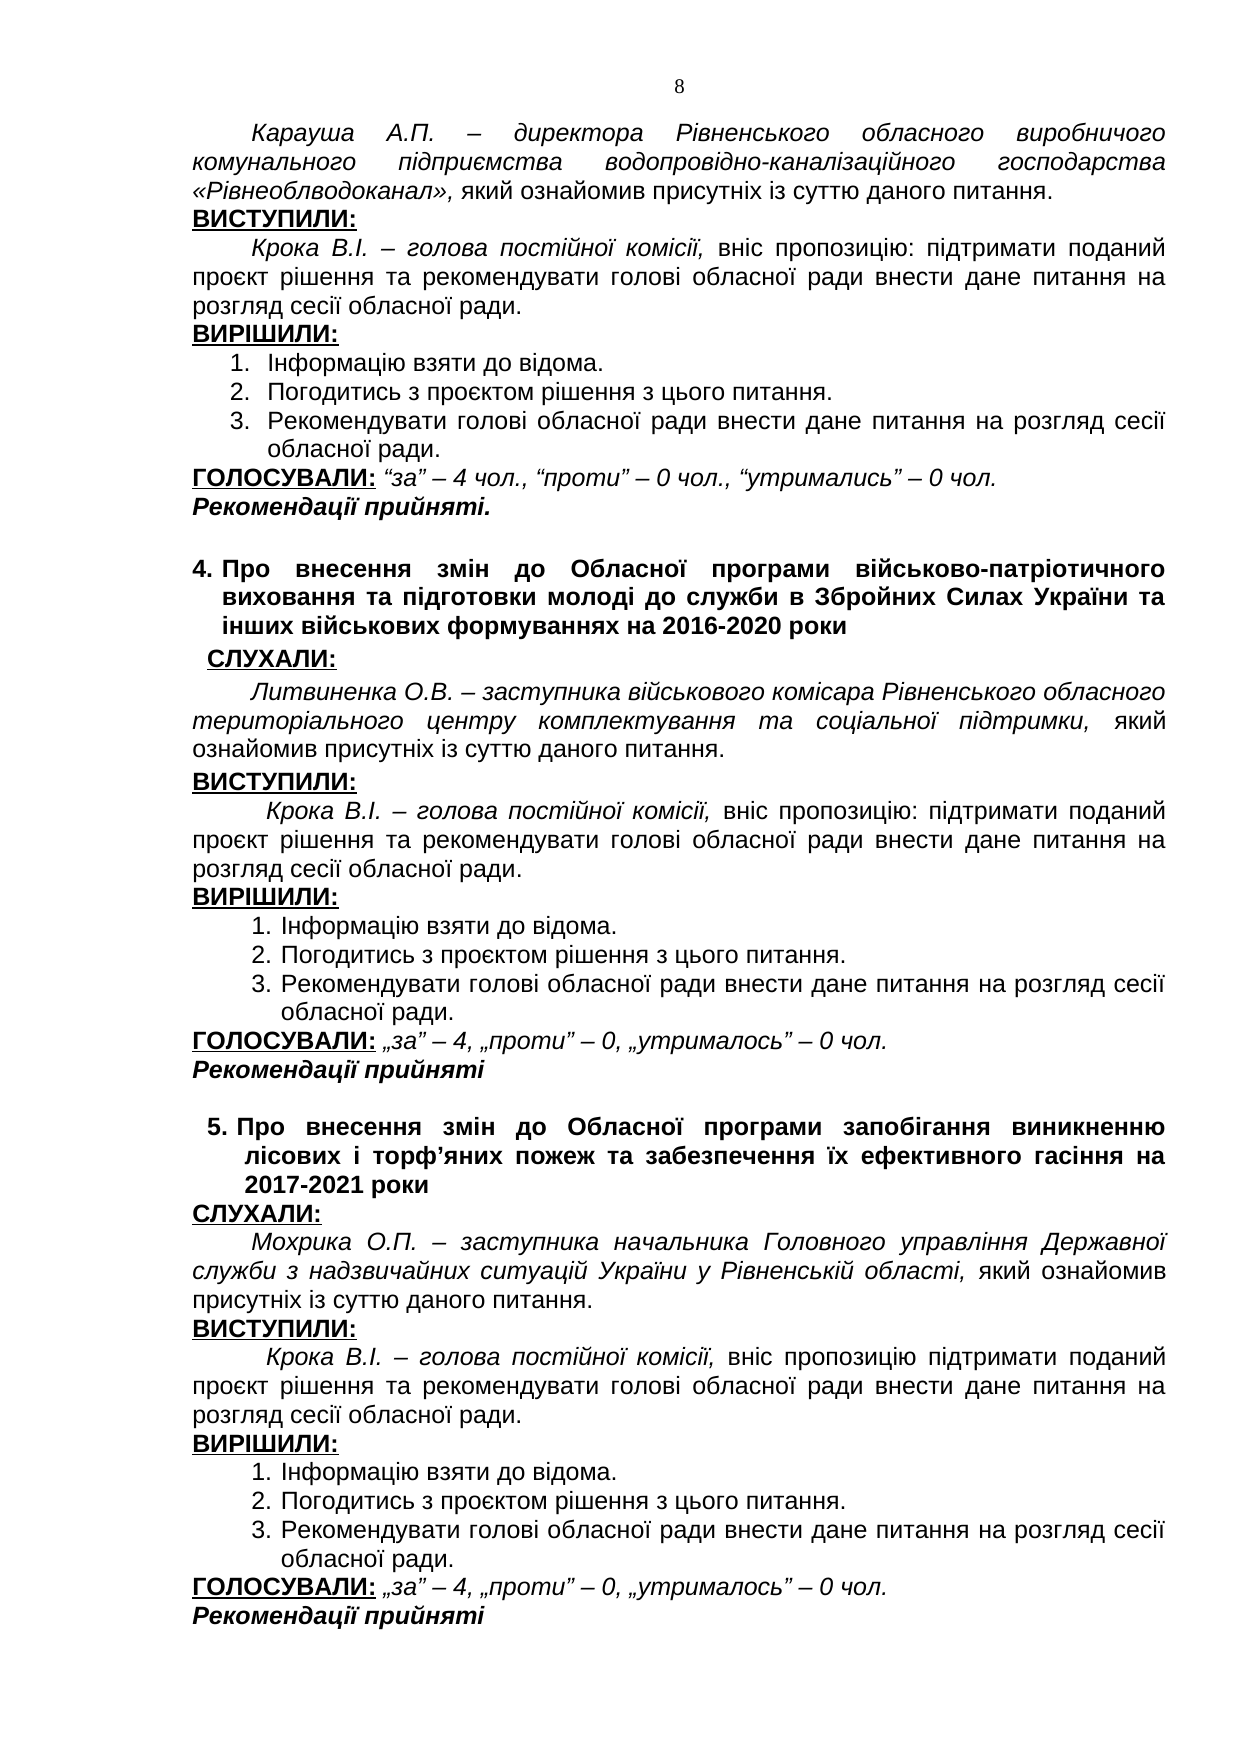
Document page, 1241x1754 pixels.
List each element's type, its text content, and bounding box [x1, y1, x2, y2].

list Погодитись з проєктом рішення з цього питання. [251, 1486, 1167, 1515]
list Погодитись з проєктом рішення з цього питання. [229, 377, 1167, 406]
text ВИРІШИЛИ: [192, 882, 1167, 911]
text ГОЛОСУВАЛИ: “за” – 4 чол., “проти” – 0 чол., “утримались” – 0 чол. [192, 463, 1167, 492]
text СЛУХАЛИ: [207, 644, 1167, 673]
text ВИСТУПИЛИ: [192, 1313, 1167, 1342]
text ВИРІШИЛИ: [192, 1428, 1167, 1457]
text Рекомендації прийняті. [192, 492, 1167, 521]
text Рекомендації прийняті [192, 1601, 1167, 1630]
list Рекомендувати голові обласної ради внести дане питання на розгляд сесії обласної ради. [251, 968, 1167, 1026]
text Рекомендації прийняті [192, 1055, 1167, 1083]
list Рекомендувати голові обласної ради внести дане питання на розгляд сесії обласної ради. [251, 1515, 1167, 1572]
list Рекомендувати голові обласної ради внести дане питання на розгляд сесії обласної ради. [229, 406, 1167, 463]
text Карауша А.П. – директора Рівненського обласного виробничого комунального підприємства водопровідно-каналізаційного господарства «Рівнеоблводоканал», який ознайомив присутніх із суттю даного питання. [192, 118, 1167, 204]
list Інформацію взяти до відома. [251, 911, 1167, 940]
text Мохрика О.П. – заступника начальника Головного управління Державної служби з надзвичайних ситуацій України у Рівненській області, який ознайомив присутніх із суттю даного питання. [192, 1227, 1167, 1313]
list Про внесення змін до Обласної програми військово-патріотичного виховання та підготовки молоді до служби в Збройних Силах України та інших військових формуваннях на 2016-2020 роки [192, 553, 1167, 640]
text Крока В.І. – голова постійної комісії, вніс пропозицію: підтримати поданий проєкт рішення та рекомендувати голові обласної ради внести дане питання на розгляд сесії обласної ради. [192, 796, 1167, 882]
text СЛУХАЛИ: [192, 1198, 1167, 1227]
text ВИРІШИЛИ: [192, 319, 1167, 348]
list Інформацію взяти до відома. [251, 1457, 1167, 1486]
text ГОЛОСУВАЛИ: „за” – 4, „проти” – 0, „утрималось” – 0 чол. [192, 1572, 1167, 1601]
list Про внесення змін до Обласної програми запобігання виникненню лісових і торф’яних пожеж та забезпечення їх ефективного гасіння на 2017-2021 роки [207, 1112, 1167, 1198]
text Крока В.І. – голова постійної комісії, вніс пропозицію: підтримати поданий проєкт рішення та рекомендувати голові обласної ради внести дане питання на розгляд сесії обласної ради. [192, 233, 1167, 319]
text Литвиненка О.В. – заступника військового комісара Рівненського обласного територіального центру комплектування та соціальної підтримки, який ознайомив присутніх із суттю даного питання. [192, 677, 1167, 763]
text ГОЛОСУВАЛИ: „за” – 4, „проти” – 0, „утрималось” – 0 чол. [192, 1026, 1167, 1055]
text ВИСТУПИЛИ: [192, 767, 1167, 796]
text ВИСТУПИЛИ: [192, 204, 1167, 233]
list Погодитись з проєктом рішення з цього питання. [251, 940, 1167, 968]
list Інформацію взяти до відома. [229, 348, 1167, 377]
